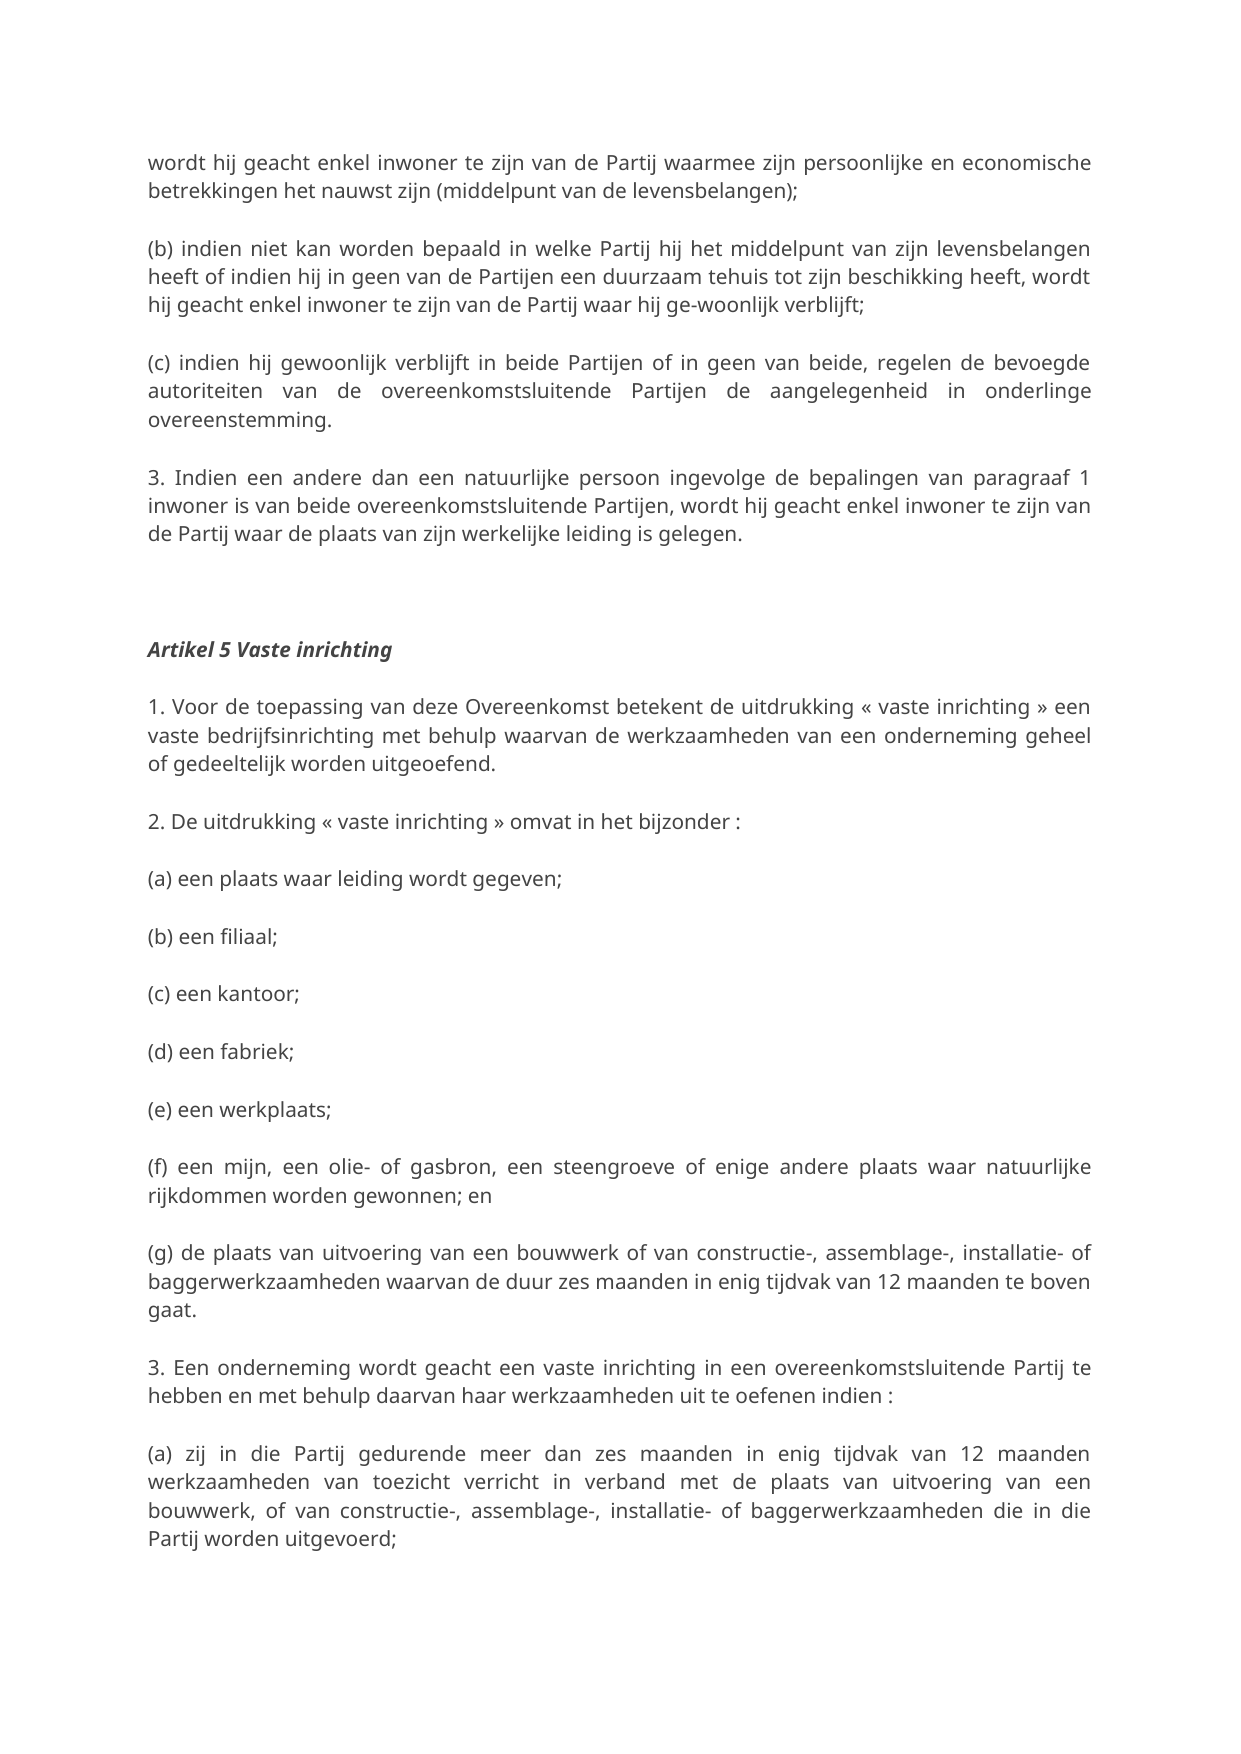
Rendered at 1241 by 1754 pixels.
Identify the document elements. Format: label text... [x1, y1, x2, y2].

text (g) de plaats van uitvoering van een bouwwerk of van constructie-, assemblage-, installatie- of baggerwerkzaamheden waarvan de duur zes maanden in enig tijdvak van 12 maanden te boven gaat. [148, 1238, 1093, 1324]
text 3. Een onderneming wordt geacht een vaste inrichting in een overeenkomstsluitende Partij te hebben en met behulp daarvan haar werkzaamheden uit te oefenen indien : [148, 1353, 1093, 1410]
text 1. Voor de toepassing van deze Overeenkomst betekent de uitdrukking « vaste inrichting » een vaste bedrijfsinrichting met behulp waarvan de werkzaamheden van een onderneming geheel of gedeeltelijk worden uitgeoefend. [148, 692, 1093, 778]
text 3. Indien een andere dan een natuurlijke persoon ingevolge de bepalingen van paragraaf 1 inwoner is van beide overeenkomstsluitende Partijen, wordt hij geacht enkel inwoner te zijn van de Partij waar de plaats van zijn werkelijke leiding is gelegen. [148, 463, 1093, 548]
text (a) zij in die Partij gedurende meer dan zes maanden in enig tijdvak van 12 maanden werkzaamheden van toezicht verricht in verband met de plaats van uitvoering van een bouwwerk, of van constructie-, assemblage-, installatie- of baggerwerkzaamheden die in die Partij worden uitgevoerd; [148, 1439, 1093, 1553]
text (b) indien niet kan worden bepaald in welke Partij hij het middelpunt van zijn levensbelangen heeft of indien hij in geen van de Partijen een duurzaam tehuis tot zijn beschikking heeft, wordt hij geacht enkel inwoner te zijn van de Partij waar hij ge-woonlijk verblijft; [148, 234, 1093, 319]
text 2. De uitdrukking « vaste inrichting » omvat in het bijzonder : [148, 807, 1093, 835]
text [148, 148, 1093, 204]
text Artikel 5 Vaste inrichting [148, 635, 1093, 663]
text (c) indien hij gewoonlijk verblijft in beide Partijen of in geen van beide, regelen de bevoegde autoriteiten van de overeenkomstsluitende Partijen de aangelegenheid in onderlinge overeenstemming. [148, 348, 1093, 433]
text (a) een plaats waar leiding wordt gegeven; [148, 864, 1093, 893]
text (d) een fabriek; [148, 1037, 1093, 1066]
text (c) een kantoor; [148, 979, 1093, 1008]
text (f) een mijn, een olie- of gasbron, een steengroeve of enige andere plaats waar natuurlijke rijkdommen worden gewonnen; en [148, 1152, 1093, 1209]
text (b) een filiaal; [148, 922, 1093, 950]
text (e) een werkplaats; [148, 1095, 1093, 1123]
